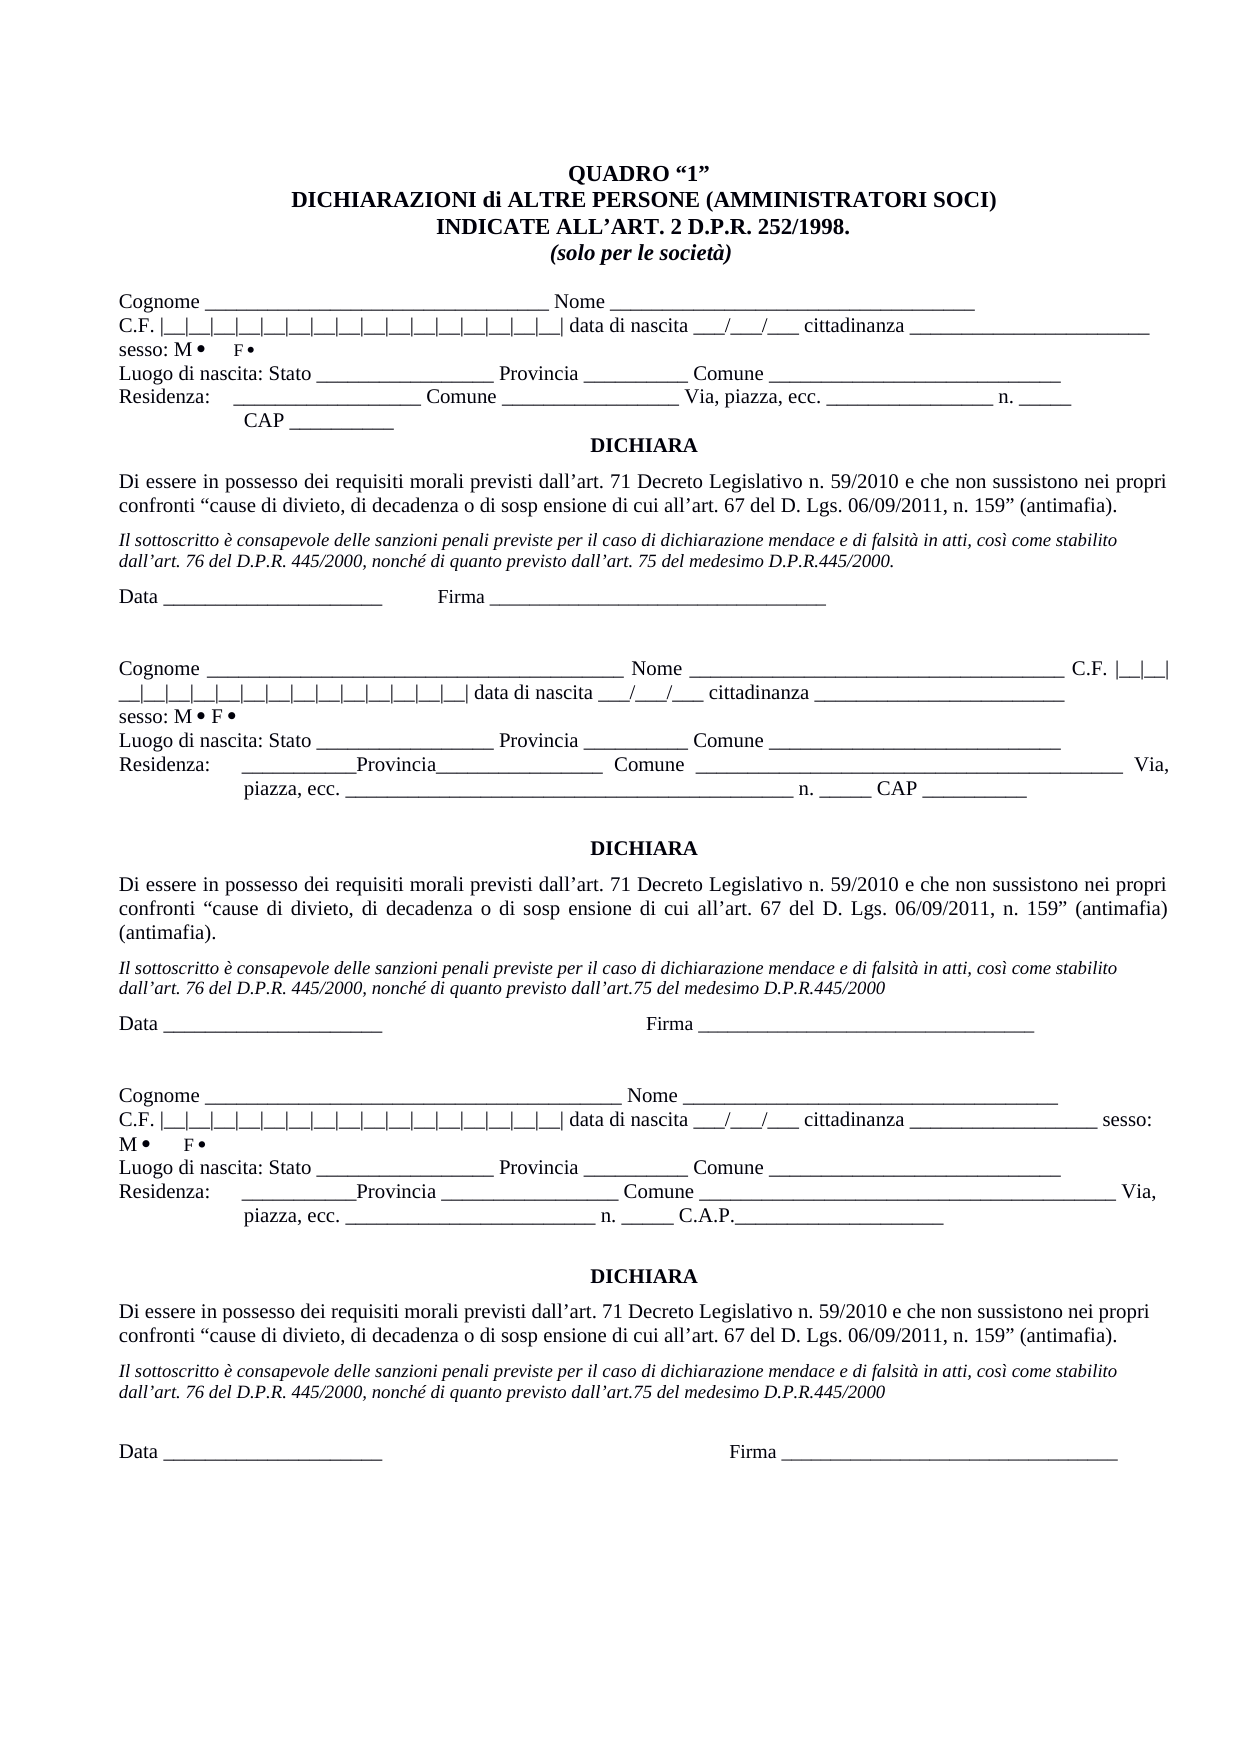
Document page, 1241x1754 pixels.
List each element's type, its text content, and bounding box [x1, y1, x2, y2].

text sesso: M  F  [119, 704, 1169, 728]
text Residenza: ___________Provincia________________ Comune _________________________________________ Via, piazza, ecc. ___________________________________________ n. _____ CAP __________ [119, 753, 1169, 800]
text Cognome _________________________________ Nome ___________________________________ [119, 288, 1169, 313]
text Il sottoscritto è consapevole delle sanzioni penali previste per il caso di dichiarazione mendace e di falsità in atti, così come stabilito dall’art. 76 del D.P.R. 445/2000, nonché di quanto previsto dall’art.75 del medesimo D.P.R.445/2000 [119, 958, 1165, 999]
text Data _____________________ Firma __________________________________ [119, 1011, 1169, 1035]
text Di essere in possesso dei requisiti morali previsti dall’art. 71 Decreto Legislativo n. 59/2010 e che non sussistono nei propri confronti “cause di divieto, di decadenza o di sosp ensione di cui all’art. 67 del D. Lgs. 06/09/2011, n. 159” (antimafia) (antimafia). [119, 873, 1169, 944]
text Data _____________________ Firma __________________________________ [119, 584, 1169, 608]
text Il sottoscritto è consapevole delle sanzioni penali previste per il caso di dichiarazione mendace e di falsità in atti, così come stabilito dall’art. 76 del D.P.R. 445/2000, nonché di quanto previsto dall’art.75 del medesimo D.P.R.445/2000 [119, 1361, 1167, 1402]
text DICHIARA [119, 836, 1169, 860]
text Residenza: ___________Provincia _________________ Comune ________________________________________ Via, [119, 1179, 1169, 1203]
text DICHIARA [119, 1264, 1169, 1288]
text CAP __________ [244, 408, 1169, 432]
text Luogo di nascita: Stato _________________ Provincia __________ Comune ____________________________ [119, 1156, 1169, 1179]
text Cognome ________________________________________ Nome ____________________________________ [119, 1083, 1169, 1107]
text DICHIARAZIONI di ALTRE PERSONE (AMMINISTRATORI SOCI) [119, 186, 1169, 213]
text C.F. |__|__|__|__|__|__|__|__|__|__|__|__|__|__|__|__| data di nascita ___/___/___ cittadinanza _______________________ [119, 313, 1169, 337]
text sesso: M  F  [119, 337, 1169, 361]
text Luogo di nascita: Stato _________________ Provincia __________ Comune ____________________________ [119, 361, 1169, 385]
text QUADRO “1” [119, 160, 1159, 186]
text DICHIARA [119, 433, 1169, 457]
text M  F  [119, 1131, 1169, 1156]
text INDICATE ALL’ART. 2 D.P.R. 252/1998. [119, 213, 1167, 239]
text C.F. |__|__|__|__|__|__|__|__|__|__|__|__|__|__|__|__| data di nascita ___/___/___ cittadinanza __________________ sesso: [119, 1107, 1169, 1131]
text Di essere in possesso dei requisiti morali previsti dall’art. 71 Decreto Legislativo n. 59/2010 e che non sussistono nei propri confronti “cause di divieto, di decadenza o di sosp ensione di cui all’art. 67 del D. Lgs. 06/09/2011, n. 159” (antimafia). [119, 1300, 1169, 1347]
text Il sottoscritto è consapevole delle sanzioni penali previste per il caso di dichiarazione mendace e di falsità in atti, così come stabilito dall’art. 76 del D.P.R. 445/2000, nonché di quanto previsto dall’art. 75 del medesimo D.P.R.445/2000. [119, 531, 1165, 571]
text Cognome ________________________________________ Nome ____________________________________ C.F. |__|__|__|__|__|__|__|__|__|__|__|__|__|__|__|__| data di nascita ___/___/___ cittadinanza ________________________ [119, 657, 1169, 704]
text Di essere in possesso dei requisiti morali previsti dall’art. 71 Decreto Legislativo n. 59/2010 e che non sussistono nei propri confronti “cause di divieto, di decadenza o di sosp ensione di cui all’art. 67 del D. Lgs. 06/09/2011, n. 159” (antimafia). [119, 469, 1169, 517]
text Luogo di nascita: Stato _________________ Provincia __________ Comune ____________________________ [119, 728, 1169, 752]
text Data _____________________ Firma __________________________________ [119, 1439, 1169, 1463]
text Residenza: __________________ Comune _________________ Via, piazza, ecc. ________________ n. _____ [119, 385, 1169, 408]
text piazza, ecc. ________________________ n. _____ C.A.P.____________________ [244, 1203, 1169, 1227]
text (solo per le società) [119, 239, 1163, 265]
